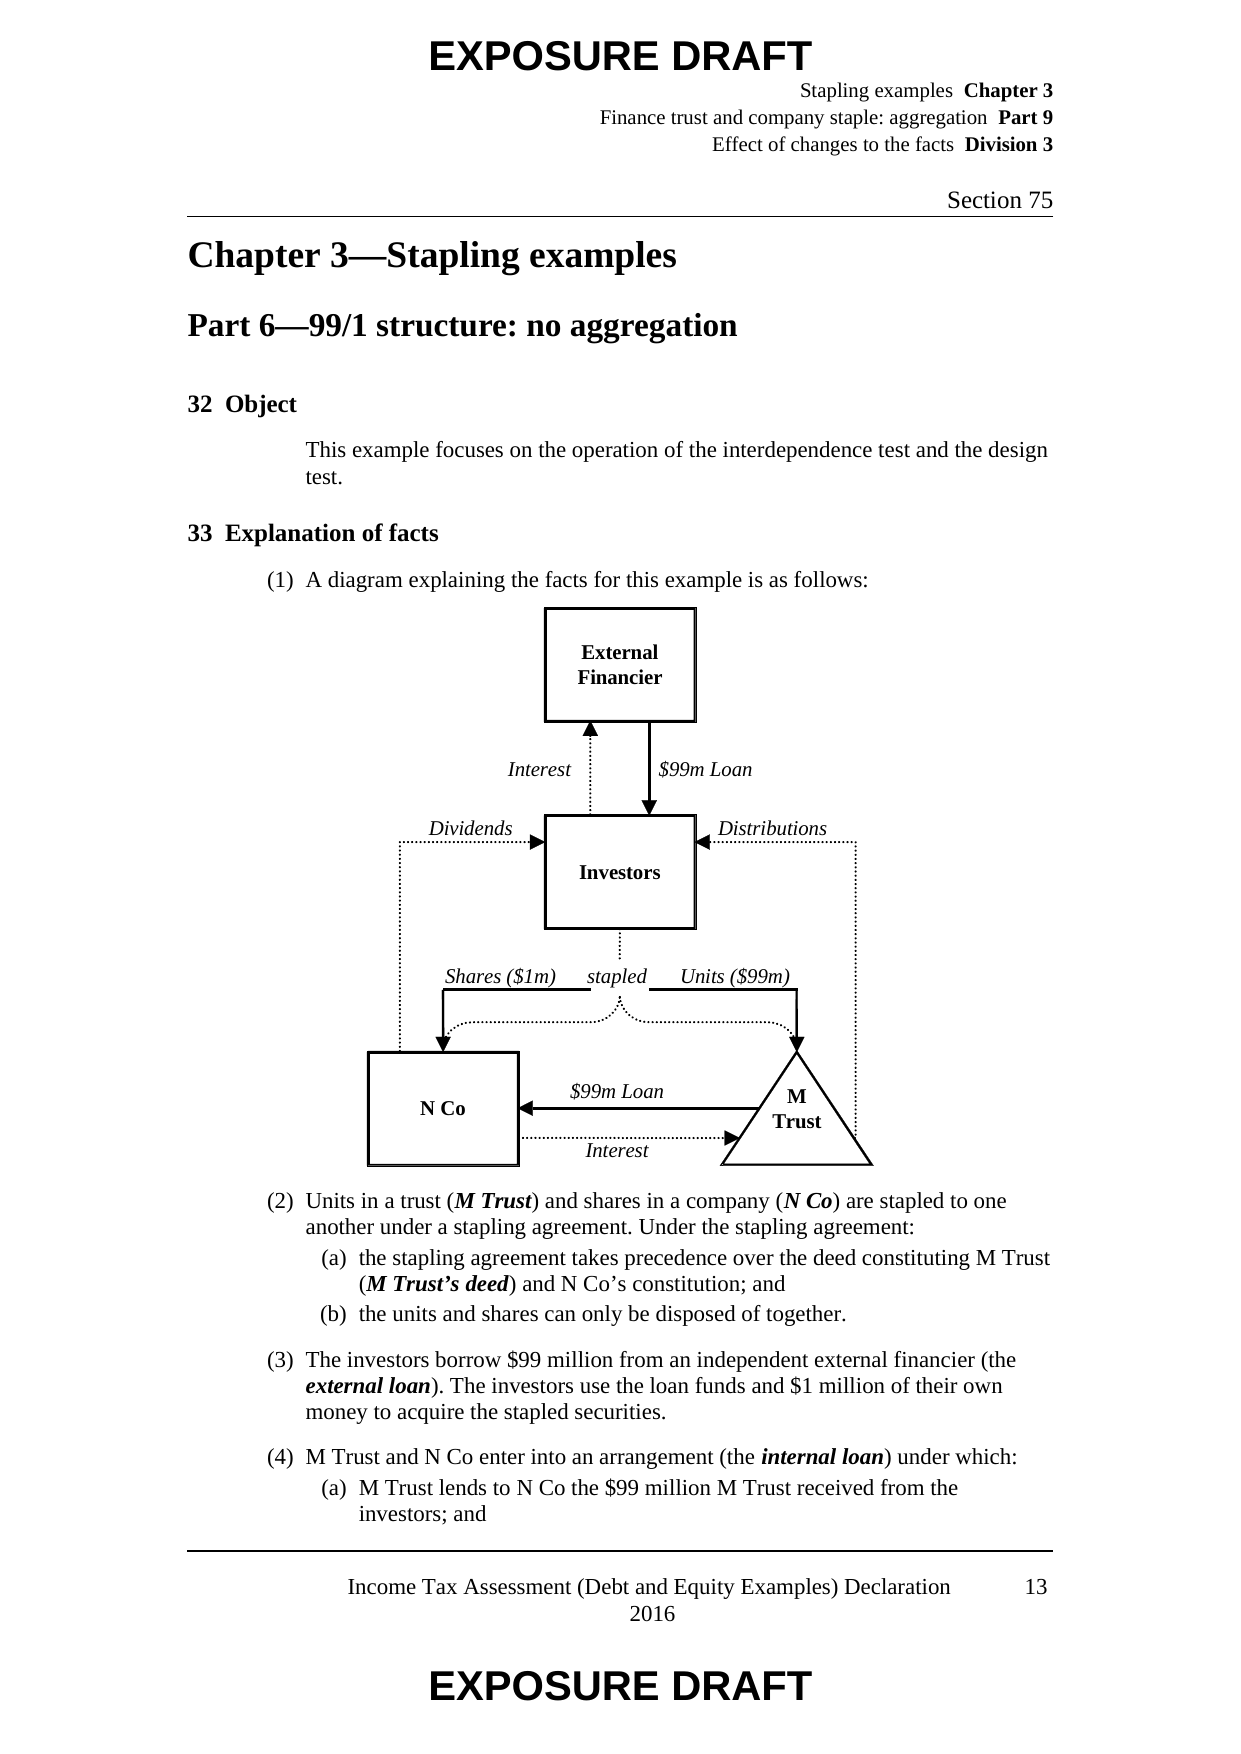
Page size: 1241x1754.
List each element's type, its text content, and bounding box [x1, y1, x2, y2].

text (b) the units and shares can only be disposed of together. [187, 1301, 1053, 1327]
text This example focuses on the operation of the interdependence test and the design test. [187, 437, 1053, 489]
text Chapter 3—Stapling examples [187, 233, 1053, 276]
text (a) the stapling agreement takes precedence over the deed constituting M Trust (M Trust’s deed) and N Co’s constitution; and [187, 1244, 1053, 1296]
text (a) M Trust lends to N Co the $99 million M Trust received from the investors; and [187, 1474, 1053, 1527]
text 32 Object [187, 389, 1053, 418]
text (2) Units in a trust (M Trust) and shares in a company (N Co) are stapled to one another under a stapling agreement. Under the stapling agreement: [187, 1187, 1053, 1239]
text Part 6—99/1 structure: no aggregation [187, 305, 1053, 343]
text 33 Explanation of facts [187, 518, 1053, 547]
text (4) M Trust and N Co enter into an arrangement (the internal loan) under which: [187, 1443, 1053, 1470]
text (1) A diagram explaining the facts for this example is as follows: [187, 566, 1053, 592]
text (3) The investors borrow $99 million from an independent external financier (the external loan). The investors use the loan funds and $1 million of their own money to acquire the stapled securities. [187, 1346, 1053, 1425]
